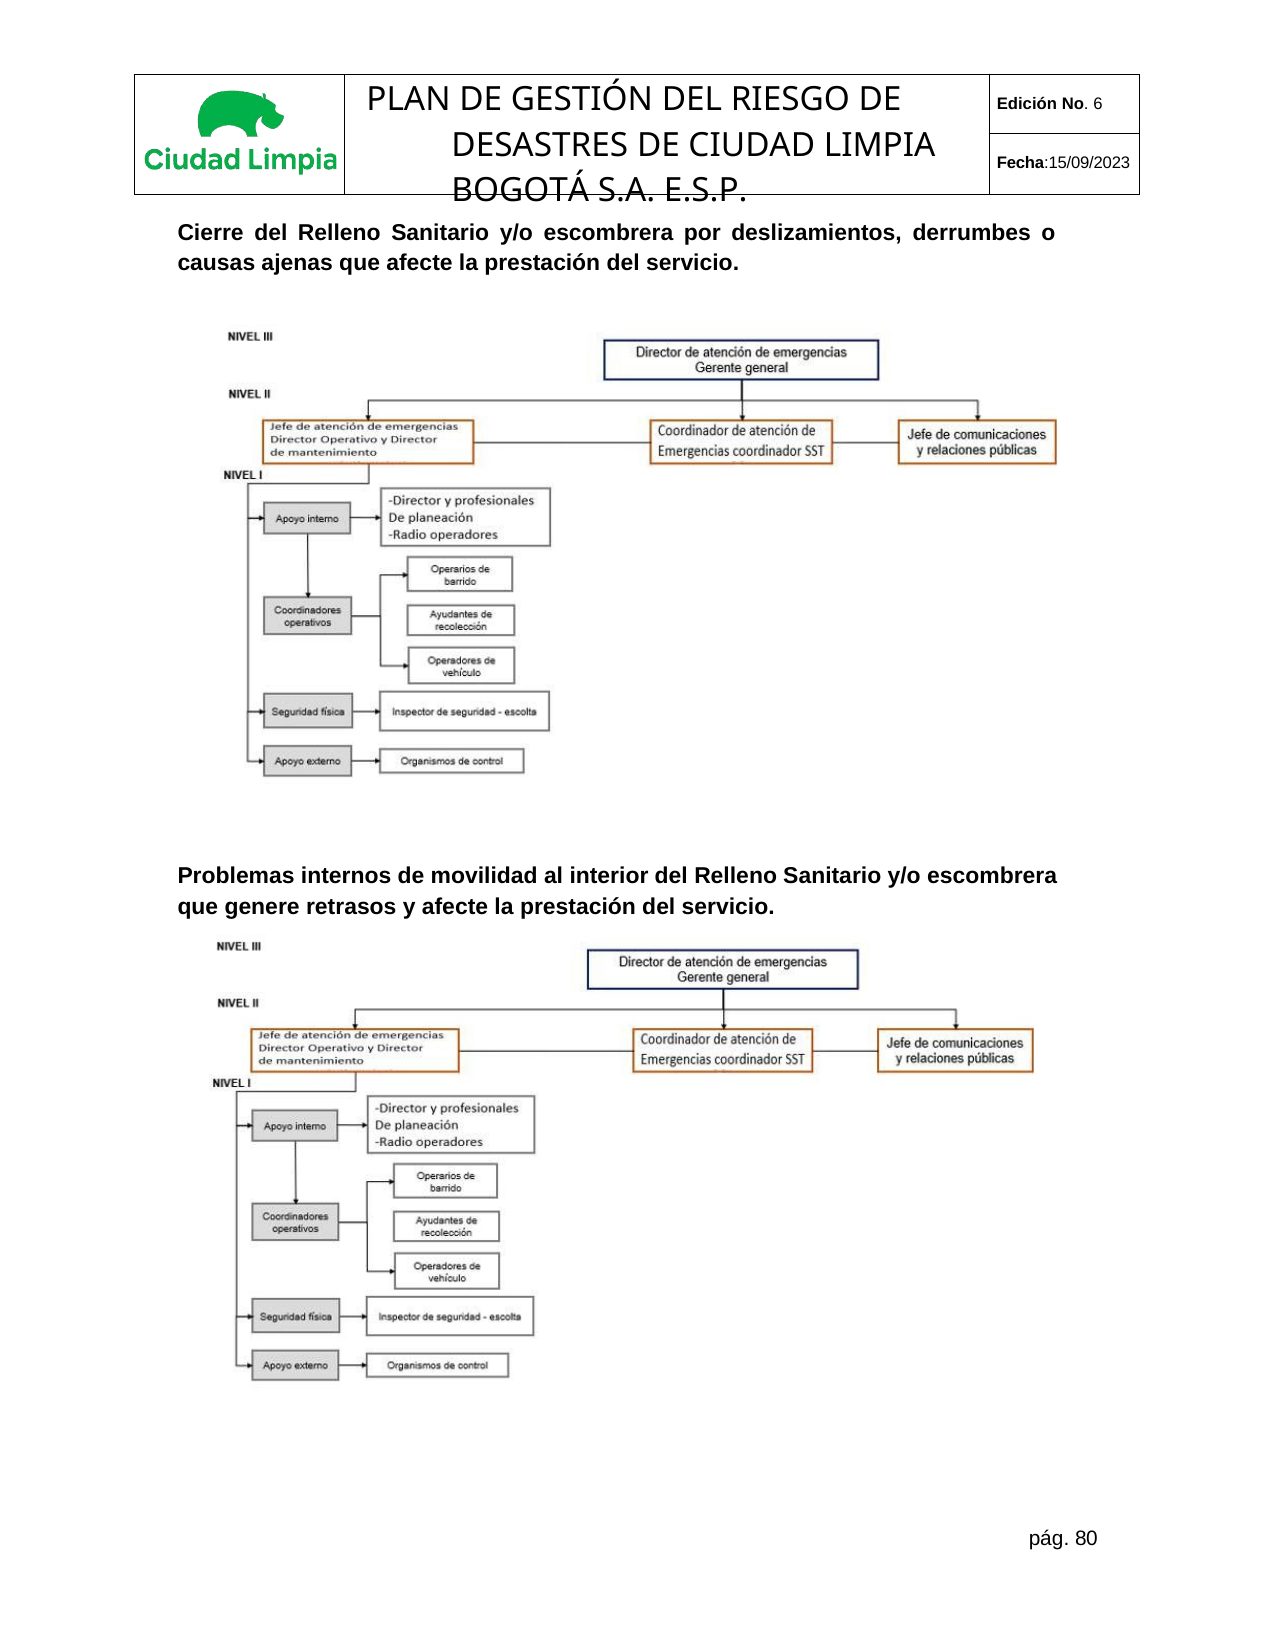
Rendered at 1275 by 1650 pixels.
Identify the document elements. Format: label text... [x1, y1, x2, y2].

text Cierre del Relleno Sanitario y/o escombrera por deslizamientos, derrumbes o causas ajenas que afecte la prestación del servicio. [177, 219, 1102, 275]
picture [219, 324, 1058, 785]
text Problemas internos de movilidad al interior del Relleno Sanitario y/o escombrera que genere retrasos y afecte la prestación del servicio. [177, 862, 1088, 919]
picture [144, 90, 337, 175]
picture [208, 934, 1035, 1389]
